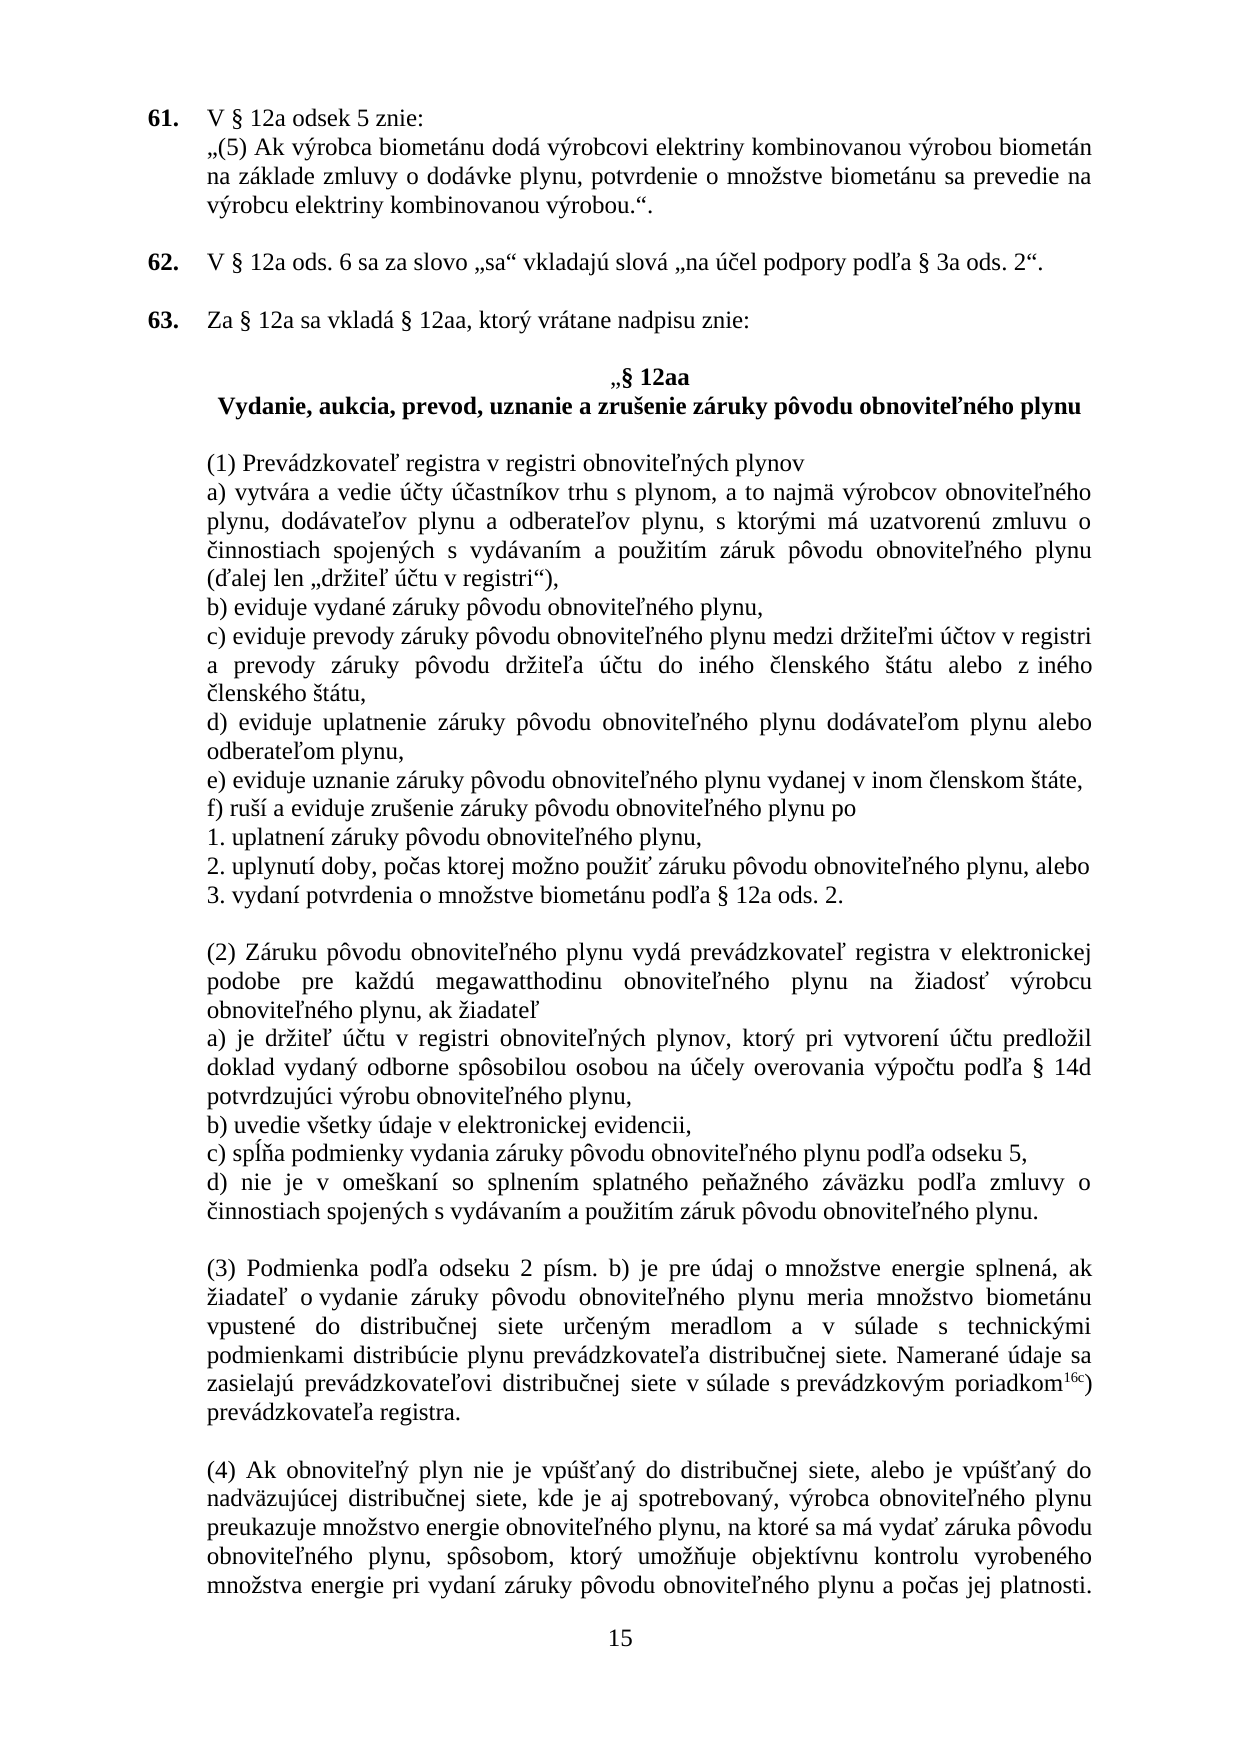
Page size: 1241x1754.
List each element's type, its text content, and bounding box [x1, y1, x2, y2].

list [207, 1455, 1093, 1598]
list V § 12a ods. 6 sa za slovo „sa“ vkladajú slová „na účel podpory podľa § 3a ods. 2“. [148, 247, 1093, 276]
list a) je držiteľ účtu v registri obnoviteľných plynov, ktorý pri vytvorení účtu predložil doklad vydaný odborne spôsobilou osobou na účely overovania výpočtu podľa § 14d potvrdzujúci výrobu obnoviteľného plynu, [207, 1023, 1093, 1110]
list 1. uplatnení záruky pôvodu obnoviteľného plynu, [207, 822, 1093, 851]
list (3) Podmienka podľa odseku 2 písm. b) je pre údaj o množstve energie splnená, ak žiadateľ o vydanie záruky pôvodu obnoviteľného plynu meria množstvo biometánu vpustené do distribučnej siete určeným meradlom a v súlade s technickými podmienkami distribúcie plynu prevádzkovateľa distribučnej siete. Namerané údaje sa zasielajú prevádzkovateľovi distribučnej siete v súlade s prevádzkovým poriadkom16c) prevádzkovateľa registra. [207, 1253, 1093, 1426]
list (2) Záruku pôvodu obnoviteľného plynu vydá prevádzkovateľ registra v elektronickej podobe pre každú megawatthodinu obnoviteľného plynu na žiadosť výrobcu obnoviteľného plynu, ak žiadateľ [207, 937, 1093, 1023]
list 2. uplynutí doby, počas ktorej možno použiť záruku pôvodu obnoviteľného plynu, alebo [207, 851, 1093, 880]
list c) spĺňa podmienky vydania záruky pôvodu obnoviteľného plynu podľa odseku 5, [207, 1138, 1093, 1167]
list (1) Prevádzkovateľ registra v registri obnoviteľných plynov [207, 448, 1093, 477]
list „(5) Ak výrobca biometánu dodá výrobcovi elektriny kombinovanou výrobou biometán na základe zmluvy o dodávke plynu, potvrdenie o množstve biometánu sa prevedie na výrobcu elektriny kombinovanou výrobou.“. [207, 132, 1093, 218]
list „§ 12aa [207, 362, 1093, 391]
list Za § 12a sa vkladá § 12aa, ktorý vrátane nadpisu znie: [148, 305, 1093, 333]
list d) nie je v omeškaní so splnením splatného peňažného záväzku podľa zmluvy o činnostiach spojených s vydávaním a použitím záruk pôvodu obnoviteľného plynu. [207, 1167, 1093, 1225]
list c) eviduje prevody záruky pôvodu obnoviteľného plynu medzi držiteľmi účtov v registri a prevody záruky pôvodu držiteľa účtu do iného členského štátu alebo z iného členského štátu, [207, 621, 1093, 707]
list e) eviduje uznanie záruky pôvodu obnoviteľného plynu vydanej v inom členskom štáte, [207, 765, 1093, 793]
list d) eviduje uplatnenie záruky pôvodu obnoviteľného plynu dodávateľom plynu alebo odberateľom plynu, [207, 707, 1093, 765]
list b) eviduje vydané záruky pôvodu obnoviteľného plynu, [207, 592, 1093, 621]
list 3. vydaní potvrdenia o množstve biometánu podľa § 12a ods. 2. [207, 880, 1093, 908]
list b) uvedie všetky údaje v elektronickej evidencii, [207, 1110, 1093, 1138]
list V § 12a odsek 5 znie: [148, 103, 1093, 132]
list Vydanie, aukcia, prevod, uznanie a zrušenie záruky pôvodu obnoviteľného plynu [207, 391, 1093, 420]
list a) vytvára a vedie účty účastníkov trhu s plynom, a to najmä výrobcov obnoviteľného plynu, dodávateľov plynu a odberateľov plynu, s ktorými má uzatvorenú zmluvu o činnostiach spojených s vydávaním a použitím záruk pôvodu obnoviteľného plynu (ďalej len „držiteľ účtu v registri“), [207, 477, 1093, 592]
list f) ruší a eviduje zrušenie záruky pôvodu obnoviteľného plynu po [207, 793, 1093, 822]
